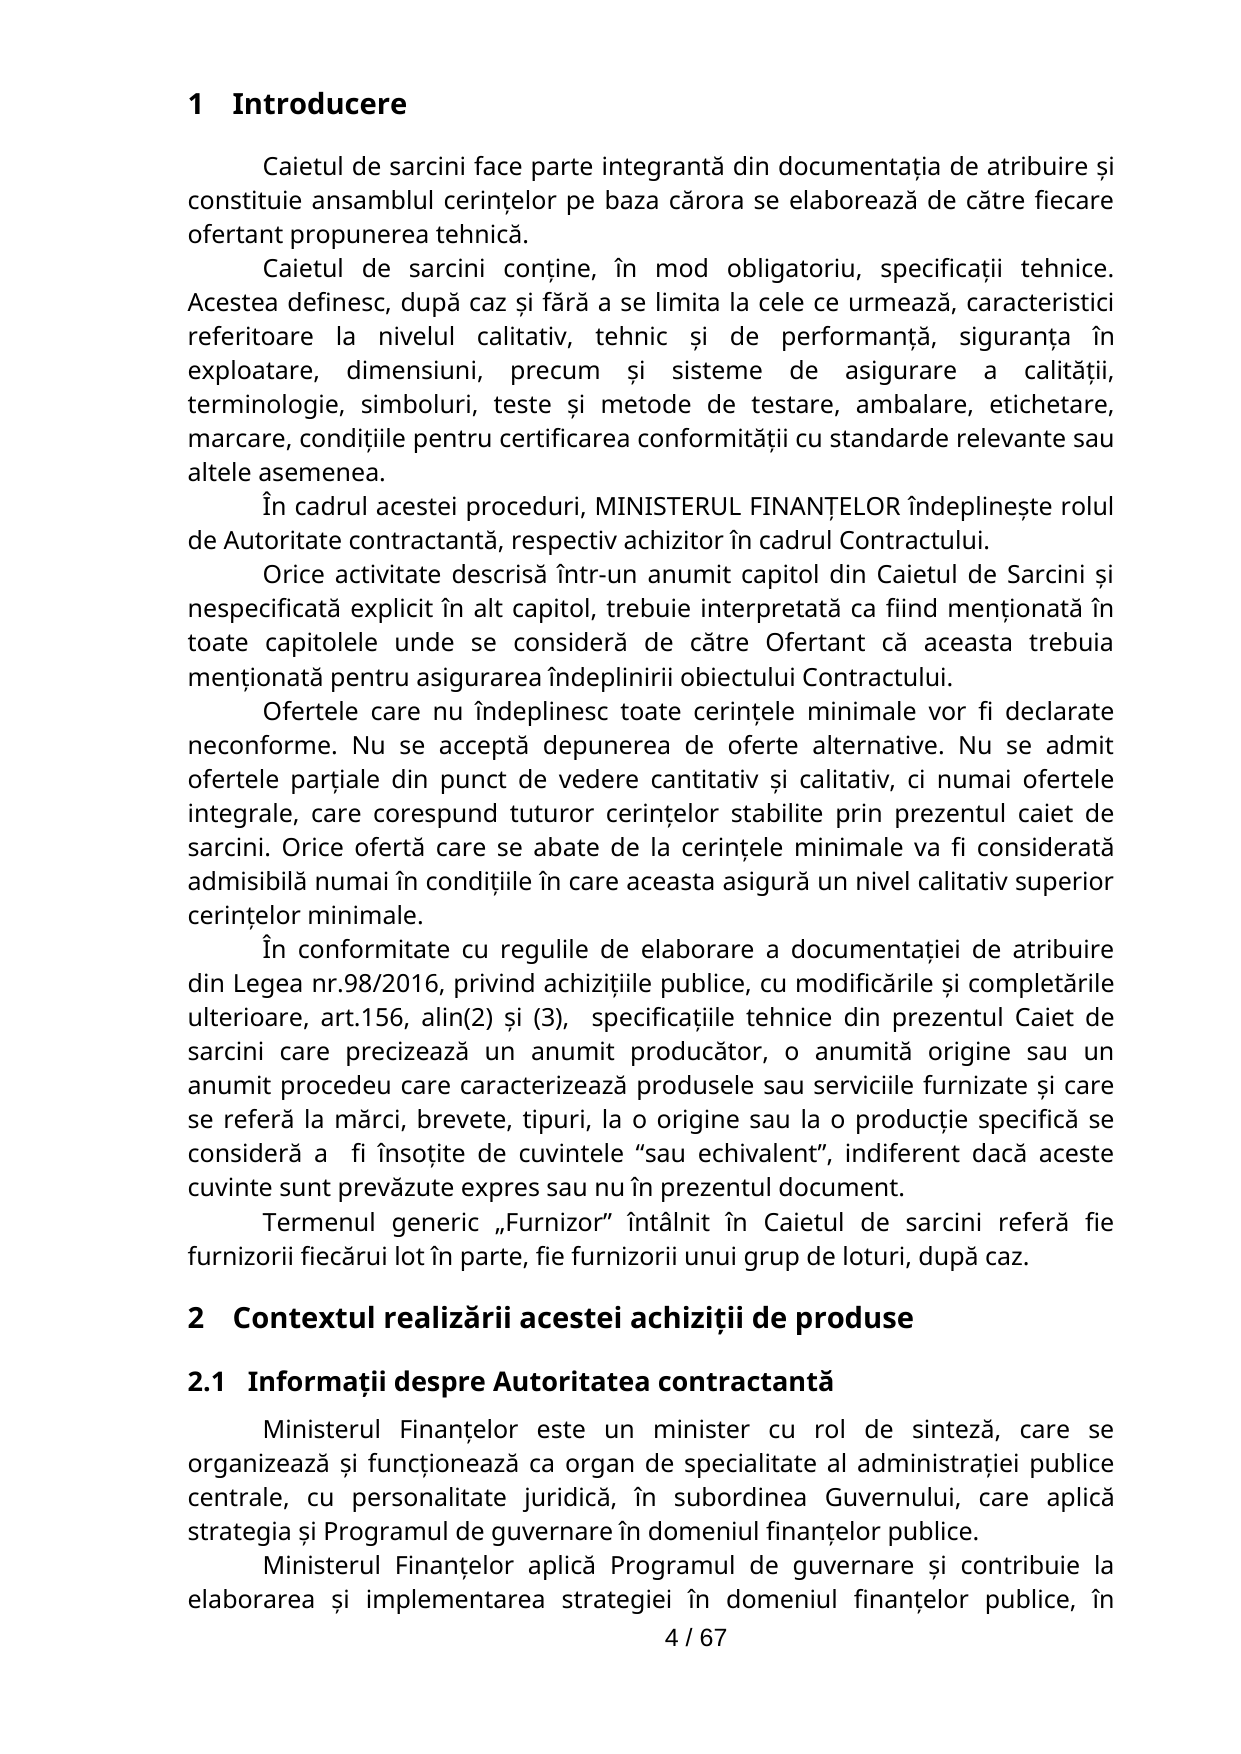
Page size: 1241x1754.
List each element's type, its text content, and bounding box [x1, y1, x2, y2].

text În conformitate cu regulile de elaborare a documentației de atribuire din Legea nr.98/2016, privind achizițiile publice, cu modificările și completările ulterioare, art.156, alin(2) și (3), specificațiile tehnice din prezentul Caiet de sarcini care precizează un anumit producător, o anumită origine sau un anumit procedeu care caracterizează produsele sau serviciile furnizate și care se referă la mărci, brevete, tipuri, la o origine sau la o producție specifică se consideră a fi însoțite de cuvintele “sau echivalent”, indiferent dacă aceste cuvinte sunt prevăzute expres sau nu în prezentul document. [187, 932, 1116, 1204]
text Ministerul Finanțelor este un minister cu rol de sinteză, care se organizează și funcționează ca organ de specialitate al administrației publice centrale, cu personalitate juridică, în subordinea Guvernului, care aplică strategia și Programul de guvernare în domeniul finanțelor publice. [187, 1411, 1116, 1548]
text Caietul de sarcini face parte integrantă din documentația de atribuire și constituie ansamblul cerințelor pe baza cărora se elaborează de către fiecare ofertant propunerea tehnică. [187, 148, 1116, 250]
text Ofertele care nu îndeplinesc toate cerințele minimale vor fi declarate neconforme. Nu se acceptă depunerea de oferte alternative. Nu se admit ofertele parțiale din punct de vedere cantitativ și calitativ, ci numai ofertele integrale, care corespund tuturor cerințelor stabilite prin prezentul caiet de sarcini. Orice ofertă care se abate de la cerințele minimale va fi considerată admisibilă numai în condițiile în care aceasta asigură un nivel calitativ superior cerințelor minimale. [187, 693, 1116, 932]
subtitle Introducere [187, 83, 1116, 123]
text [187, 1548, 1116, 1616]
subtitle Contextul realizării acestei achiziții de produse [187, 1297, 1116, 1337]
text În cadrul acestei proceduri, MINISTERUL FINANȚELOR îndeplinește rolul de Autoritate contractantă, respectiv achizitor în cadrul Contractului. [187, 489, 1116, 557]
subtitle Informații despre Autoritatea contractantă [187, 1362, 1116, 1399]
text Orice activitate descrisă într-un anumit capitol din Caietul de Sarcini și nespecificată explicit în alt capitol, trebuie interpretată ca fiind menționată în toate capitolele unde se consideră de către Ofertant că aceasta trebuia menționată pentru asigurarea îndeplinirii obiectului Contractului. [187, 557, 1116, 693]
text Termenul generic „Furnizor” întâlnit în Caietul de sarcini referă fie furnizorii fiecărui lot în parte, fie furnizorii unui grup de loturi, după caz. [187, 1204, 1116, 1272]
text Caietul de sarcini conține, în mod obligatoriu, specificații tehnice. Acestea definesc, după caz și fără a se limita la cele ce urmează, caracteristici referitoare la nivelul calitativ, tehnic și de performanță, siguranța în exploatare, dimensiuni, precum și sisteme de asigurare a calității, terminologie, simboluri, teste și metode de testare, ambalare, etichetare, marcare, condițiile pentru certificarea conformității cu standarde relevante sau altele asemenea. [187, 250, 1116, 489]
